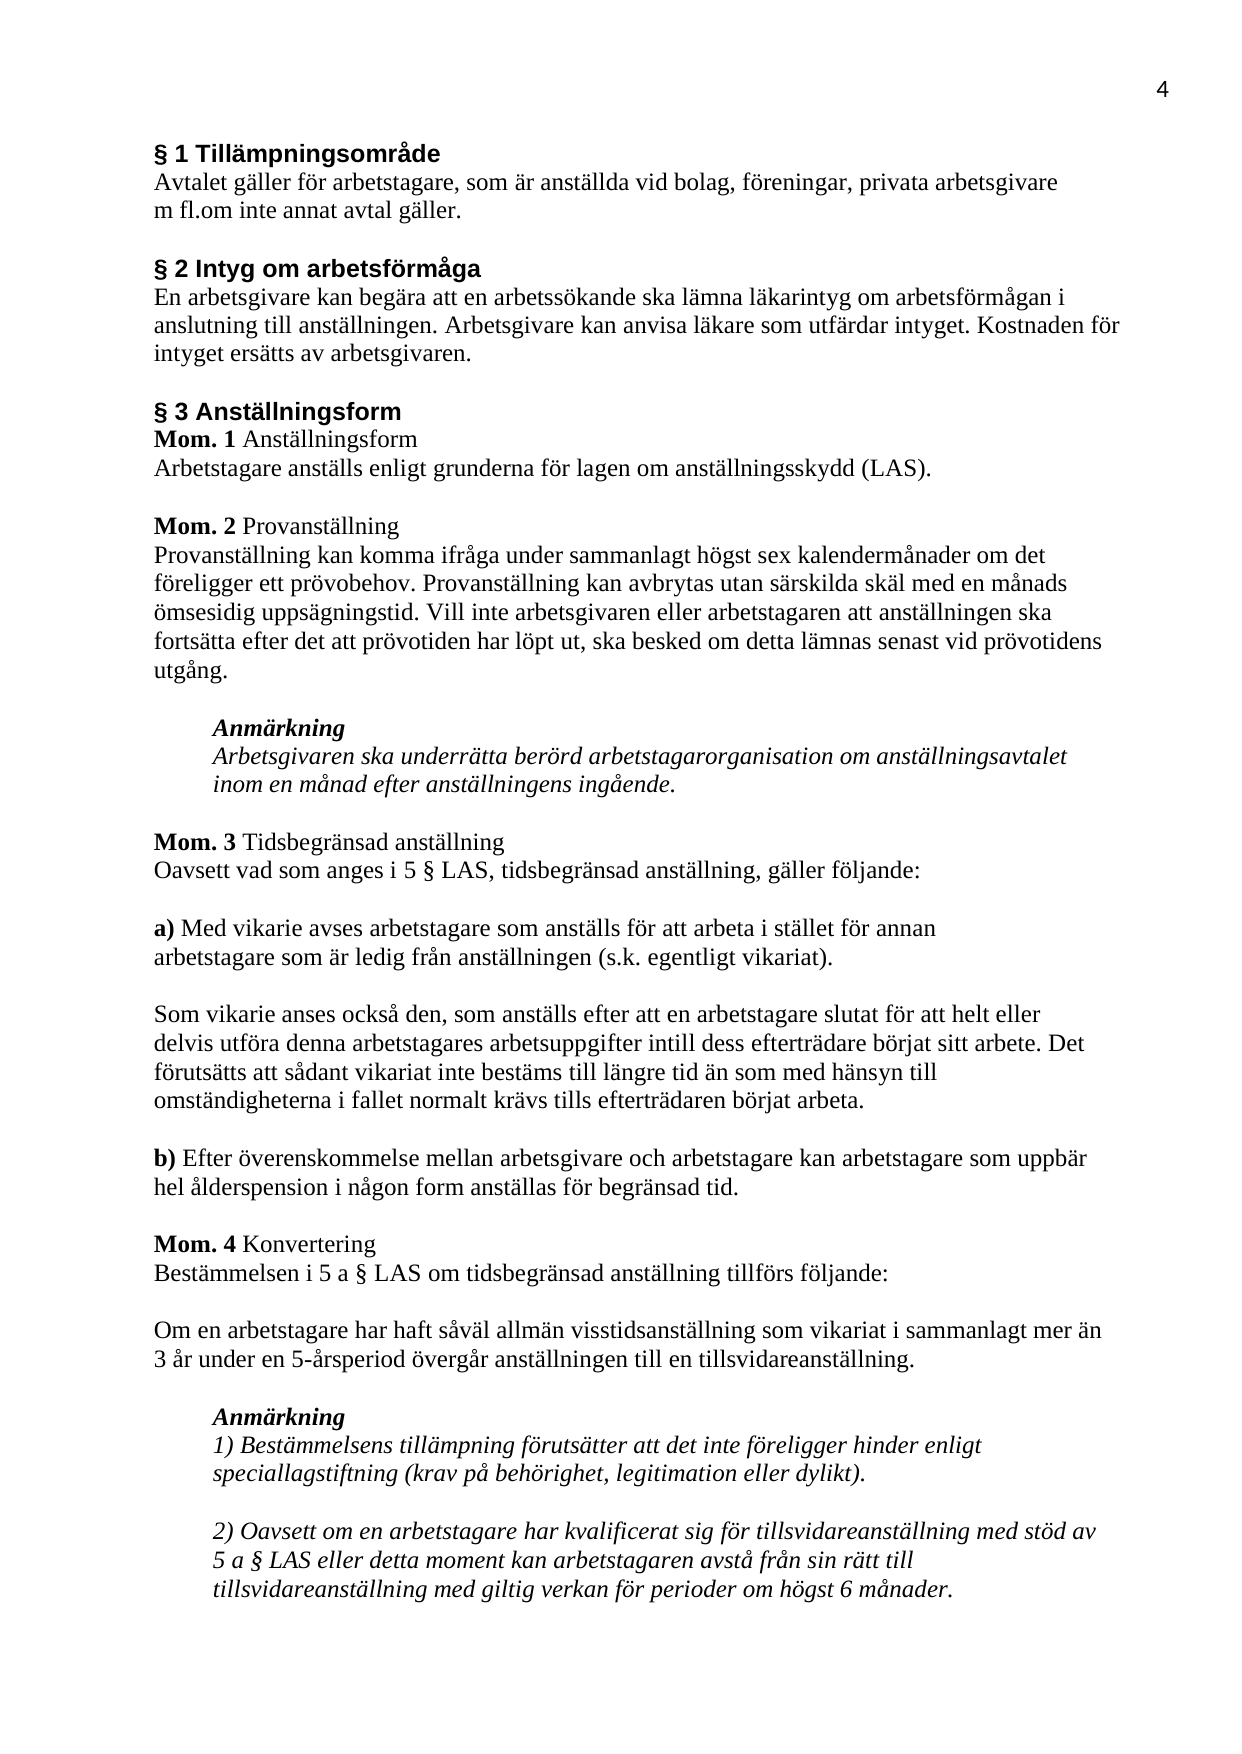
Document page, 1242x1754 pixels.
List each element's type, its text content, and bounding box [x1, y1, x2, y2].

text Mom. 3 Tidsbegränsad anställning [153, 827, 1126, 856]
text Anmärkning [153, 713, 1126, 742]
text Mom. 1 Anställningsform [153, 425, 1126, 453]
text Arbetsgivaren ska underrätta berörd arbetstagarorganisation om anställningsavtalet inom en månad efter anställningens ingående. [213, 742, 1126, 798]
text § 1 Tillämpningsområde [153, 139, 1126, 168]
text § 3 Anställningsform [153, 397, 1126, 425]
text Som vikarie anses också den, som anställs efter att en arbetstagare slutat för att helt eller delvis utföra denna arbetstagares arbetsuppgifter intill dess efterträdare börjat sitt arbete. Det förutsätts att sådant vikariat inte bestäms till längre tid än som med hänsyn till omständigheterna i fallet normalt krävs tills efterträdaren börjat arbeta. [153, 999, 1101, 1114]
text b) Efter överenskommelse mellan arbetsgivare och arbetstagare kan arbetstagare som uppbär hel ålderspension i någon form anställas för begränsad tid. [153, 1143, 1091, 1201]
text Provanställning kan komma ifråga under sammanlagt högst sex kalendermånader om det föreligger ett prövobehov. Provanställning kan avbrytas utan särskilda skäl med en månads ömsesidig uppsägningstid. Vill inte arbetsgivaren eller arbetstagaren att anställningen ska fortsätta efter det att prövotiden har löpt ut, ska besked om detta lämnas senast vid prövotidens utgång. [153, 540, 1103, 683]
text En arbetsgivare kan begära att en arbetssökande ska lämna läkarintyg om arbetsförmågan i anslutning till anställningen. Arbetsgivare kan anvisa läkare som utfärdar intyget. Kostnaden för intyget ersätts av arbetsgivaren. [153, 283, 1126, 367]
text m fl.om inte annat avtal gäller. [153, 196, 1126, 224]
text Avtalet gäller för arbetstagare, som är anställda vid bolag, föreningar, privata arbetsgivare [153, 168, 1126, 196]
text 2) Oavsett om en arbetstagare har kvalificerat sig för tillsvidareanställning med stöd av 5 a § LAS eller detta moment kan arbetstagaren avstå från sin rätt till tillsvidareanställning med giltig verkan för perioder om högst 6 månader. [213, 1516, 1102, 1602]
text Anmärkning [153, 1402, 1126, 1431]
text Mom. 4 Konvertering [153, 1229, 1126, 1258]
text Bestämmelsen i 5 a § LAS om tidsbegränsad anställning tillförs följande: [153, 1258, 1126, 1287]
text a) Med vikarie avses arbetstagare som anställs för att arbeta i stället för annan arbetstagare som är ledig från anställningen (s.k. egentligt vikariat). [153, 913, 1023, 971]
text Oavsett vad som anges i 5 § LAS, tidsbegränsad anställning, gäller följande: [153, 856, 1126, 884]
text § 2 Intyg om arbetsförmåga [153, 254, 1126, 283]
text 1) Bestämmelsens tillämpning förutsätter att det inte föreligger hinder enligt speciallagstiftning (krav på behörighet, legitimation eller dylikt). [153, 1431, 1126, 1487]
text Om en arbetstagare har haft såväl allmän visstidsanställning som vikariat i sammanlagt mer än 3 år under en 5-årsperiod övergår anställningen till en tillsvidareanställning. [153, 1316, 1109, 1373]
text Arbetstagare anställs enligt grunderna för lagen om anställningsskydd (LAS). [153, 453, 1126, 482]
text Mom. 2 Provanställning [153, 511, 1126, 540]
